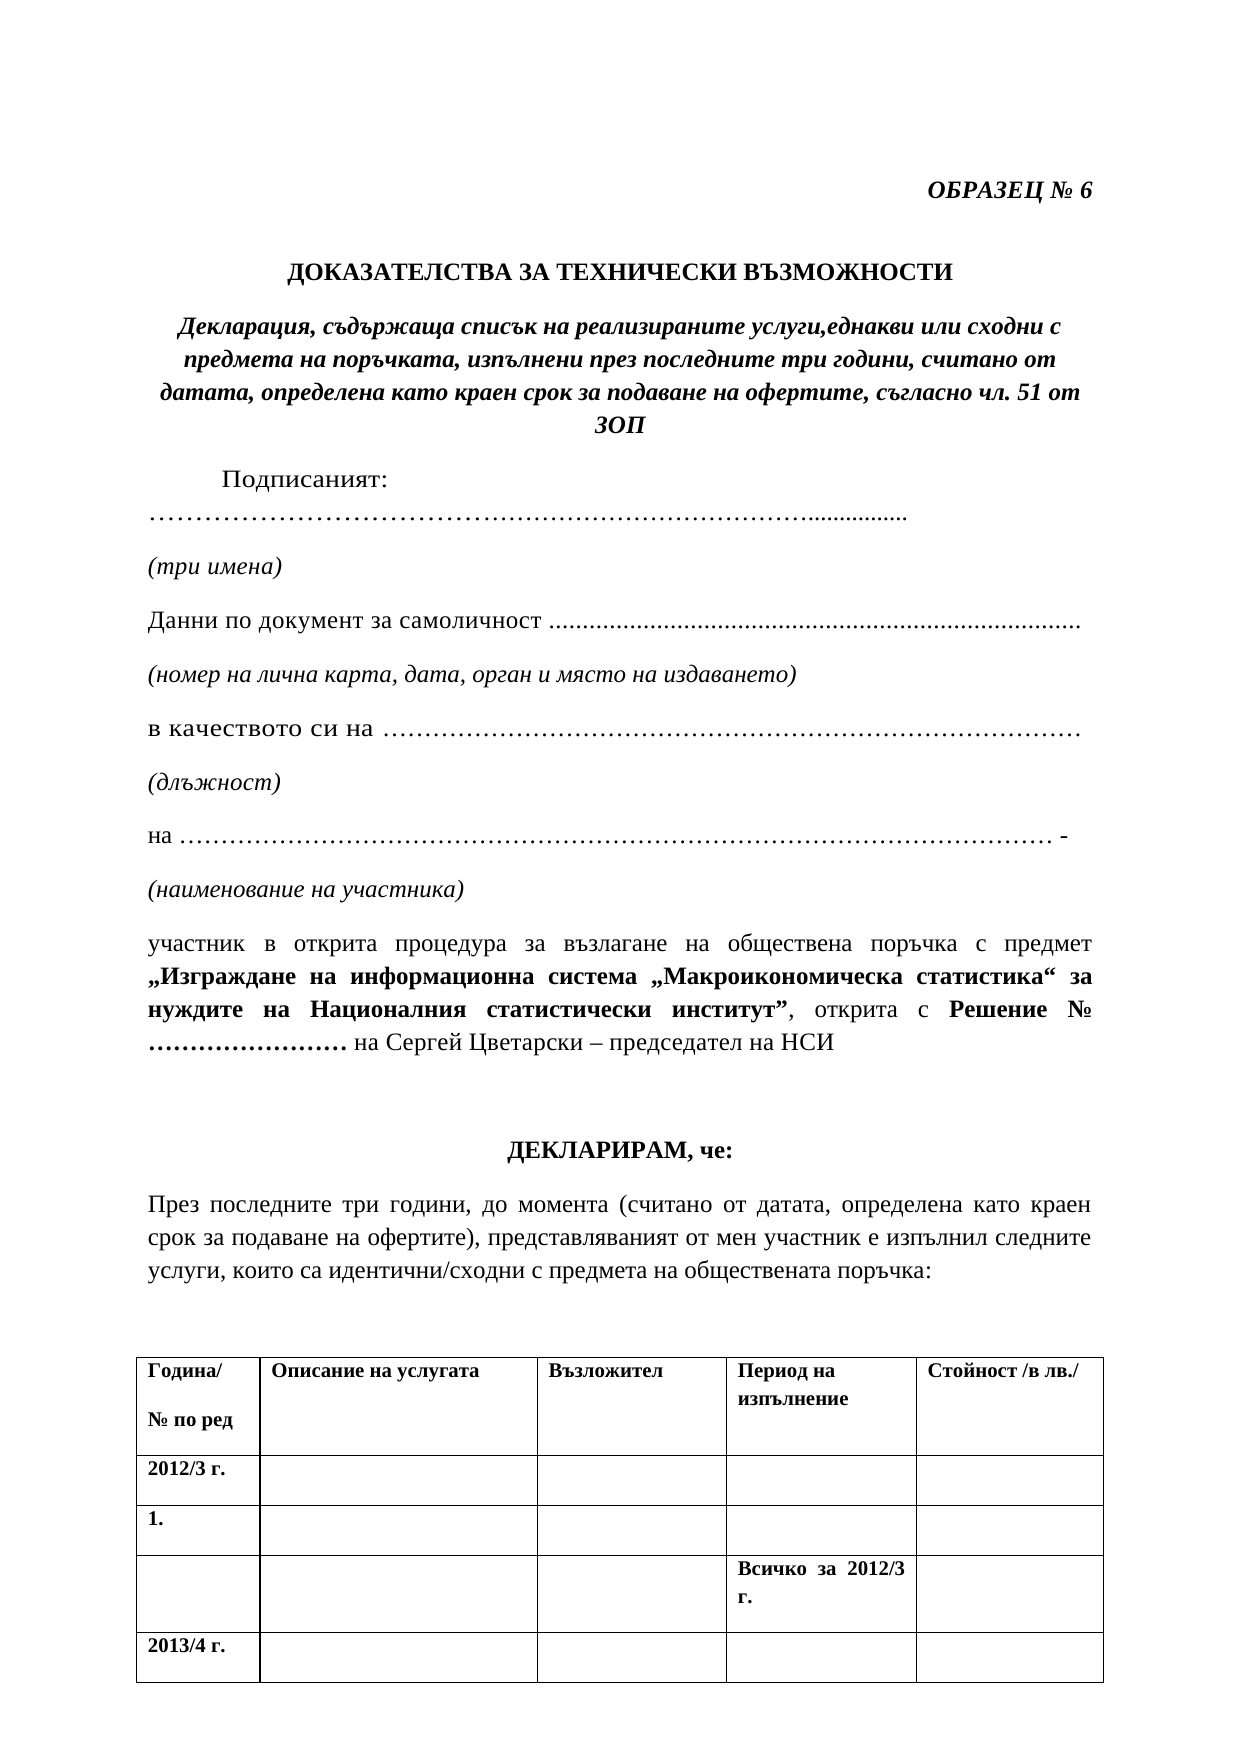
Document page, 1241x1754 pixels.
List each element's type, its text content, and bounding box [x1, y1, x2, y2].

text (номер на лична карта, дата, орган и място на издаването) [148, 659, 1093, 688]
table_cell [917, 1556, 1103, 1632]
table_cell [917, 1633, 1103, 1682]
table_header Описание на услугата [261, 1358, 537, 1455]
text в качеството си на ………………………………………………………………………… [148, 713, 1093, 741]
table_cell [261, 1506, 537, 1555]
table_header Период на изпълнение [727, 1358, 916, 1455]
table_cell [727, 1506, 916, 1555]
text Данни по документ за самоличност ............................................................................... [148, 605, 1092, 634]
table_cell [538, 1633, 726, 1682]
text ДОКАЗАТЕЛСТВА ЗА ТЕХНИЧЕСКИ ВЪЗМОЖНОСТИ [148, 257, 1093, 286]
text (длъжност) [148, 767, 1093, 795]
text През последните три години, до момента (считано от датата, определена като краен срок за подаване на офертите), представляваният от мен участник е изпълнил следните услуги, които са идентични/сходни с предмета на обществената поръчка: [148, 1189, 1093, 1283]
table_header Стойност /в лв./ [917, 1358, 1103, 1455]
text ОБРАЗЕЦ № 6 [148, 175, 1093, 204]
table_cell [538, 1506, 726, 1555]
text на …………………………………………………………………………………………… - [148, 820, 1093, 849]
table_cell Всичко за 2012/3 г. [727, 1556, 916, 1632]
text ДЕКЛАРИРАМ, че: [148, 1135, 1093, 1164]
table_cell [261, 1456, 537, 1505]
text участник в открита процедура за възлагане на обществена поръчка с предмет „Изграждане на информационна система „Макроикономическа статистика“ за нуждите на Националния статистически институт”, открита с Решение № …………………… на Сергей Цветарски – председател на НСИ [148, 928, 1093, 1056]
table_cell [261, 1556, 537, 1632]
table_cell [538, 1556, 726, 1632]
table_cell [538, 1456, 726, 1505]
table_cell [917, 1456, 1103, 1505]
text Подписаният: …………………………………………………………………................ [148, 464, 1093, 526]
text (три имена) [148, 551, 1092, 580]
table_cell [727, 1633, 916, 1682]
text Декларация, съдържаща списък на реализираните услуги,еднакви или сходни с предмета на поръчката, изпълнени през последните три години, считано от датата, определена като краен срок за подаване на офертите, съгласно чл. 51 от ЗОП [148, 311, 1093, 439]
table_cell [137, 1556, 259, 1632]
table_cell [917, 1506, 1103, 1555]
table_cell 2013/4 г. [137, 1633, 259, 1682]
table_cell [727, 1456, 916, 1505]
table_header Възложител [538, 1358, 726, 1455]
table_cell 2012/3 г. [137, 1456, 259, 1505]
table_cell [261, 1633, 537, 1682]
text (наименование на участника) [148, 874, 1093, 903]
table_cell 1. [137, 1506, 259, 1555]
table_header Година/ № по ред [137, 1358, 259, 1455]
